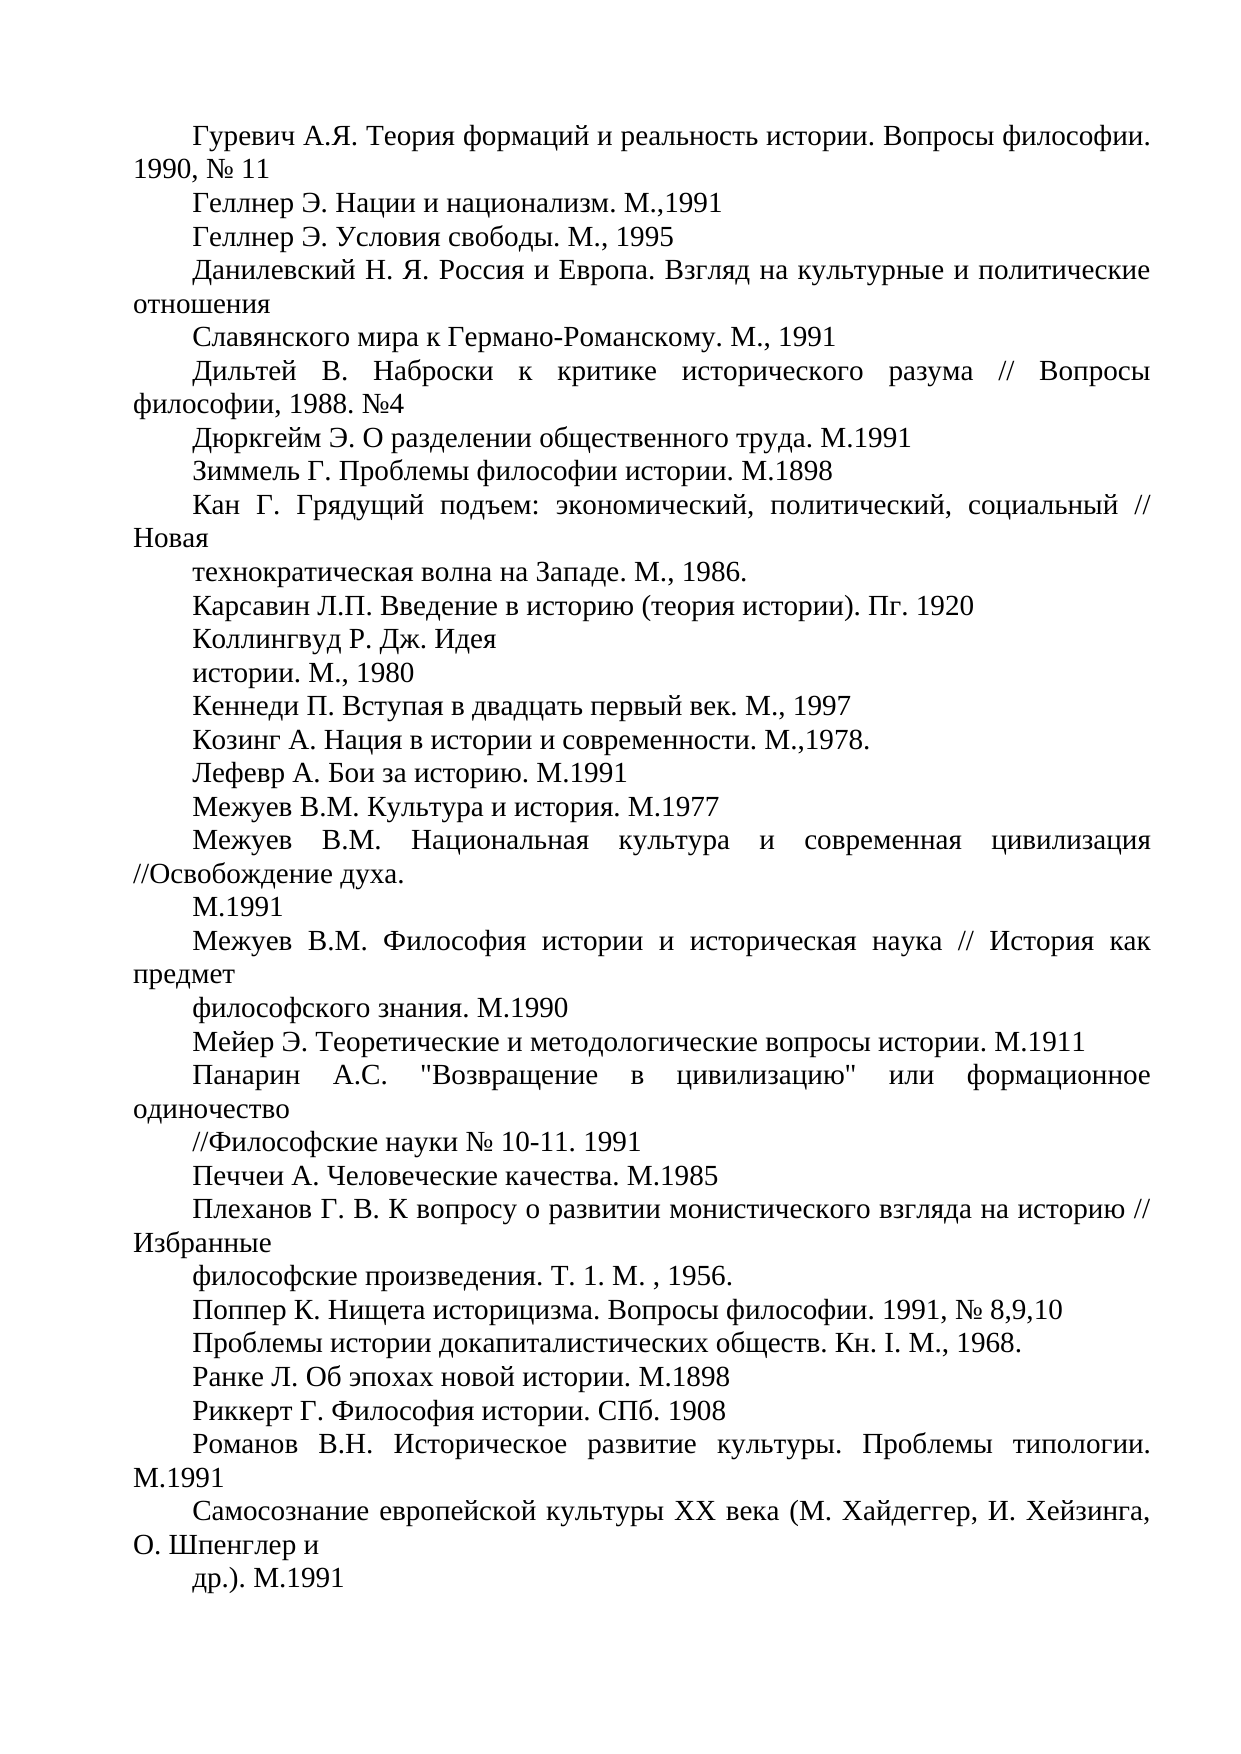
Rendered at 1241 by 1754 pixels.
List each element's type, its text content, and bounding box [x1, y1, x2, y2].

text Коллингвуд Р. Дж. Идея [133, 621, 1152, 655]
text Поппер К. Нищета историцизма. Вопросы философии. 1991, № 8,9,10 [133, 1292, 1152, 1326]
text Романов В.Н. Историческое развитие культуры. Проблемы типологии. М.1991 [133, 1426, 1152, 1493]
text философского знания. М.1990 [133, 990, 1152, 1024]
text //Философские науки № 10-11. 1991 [133, 1124, 1152, 1158]
text Ранке Л. Об эпохах новой истории. М.1898 [133, 1359, 1152, 1393]
text Козинг А. Нация в истории и современности. М.,1978. [133, 722, 1152, 755]
text Гуревич А.Я. Теория формаций и реальность истории. Вопросы философии. 1990, № 11 [133, 118, 1152, 185]
text Геллнер Э. Нации и национализм. М.,1991 [133, 185, 1152, 219]
text Межуев В.М. Культура и история. М.1977 [133, 789, 1152, 822]
text Риккерт Г. Философия истории. СПб. 1908 [133, 1393, 1152, 1426]
text технократическая волна на Западе. М., 1986. [133, 554, 1152, 588]
text Славянского мира к Германо-Романскому. М., 1991 [133, 319, 1152, 353]
text Самосознание европейской культуры ХХ века (М. Хайдеггер, И. Хейзинга, О. Шпенглер и [133, 1493, 1152, 1560]
text Межуев В.М. Национальная культура и современная цивилизация //Освобождение духа. [133, 822, 1152, 889]
text Лефевр А. Бои за историю. М.1991 [133, 755, 1152, 789]
text Плеханов Г. В. К вопросу о развитии монистического взгляда на историю // Избранные [133, 1191, 1152, 1258]
text истории. М., 1980 [133, 655, 1152, 688]
text Кеннеди П. Вступая в двадцать первый век. М., 1997 [133, 688, 1152, 722]
text др.). М.1991 [133, 1560, 1152, 1594]
text Межуев В.М. Философия истории и историческая наука // История как предмет [133, 923, 1152, 990]
text Проблемы истории докапиталистических обществ. Кн. I. М., 1968. [133, 1326, 1152, 1359]
text Карсавин Л.П. Введение в историю (теория истории). Пг. 1920 [133, 588, 1152, 621]
text Дильтей В. Наброски к критике исторического разума // Вопросы философии, 1988. №4 [133, 353, 1152, 420]
text Печчеи А. Человеческие качества. М.1985 [133, 1158, 1152, 1191]
text Дюркгейм Э. О разделении общественного труда. М.1991 [133, 420, 1152, 453]
text философские произведения. Т. 1. М. , 1956. [133, 1258, 1152, 1292]
text Данилевский Н. Я. Россия и Европа. Взгляд на культурные и политические отношения [133, 252, 1152, 319]
text Геллнер Э. Условия свободы. М., 1995 [133, 219, 1152, 252]
text Панарин А.С. "Возвращение в цивилизацию" или формационное одиночество [133, 1057, 1152, 1124]
text Зиммель Г. Проблемы философии истории. М.1898 [133, 453, 1152, 487]
text Кан Г. Грядущий подъем: экономический, политический, социальный // Новая [133, 487, 1152, 554]
text Мейер Э. Теоретические и методологические вопросы истории. М.1911 [133, 1024, 1152, 1057]
text М.1991 [133, 889, 1152, 923]
